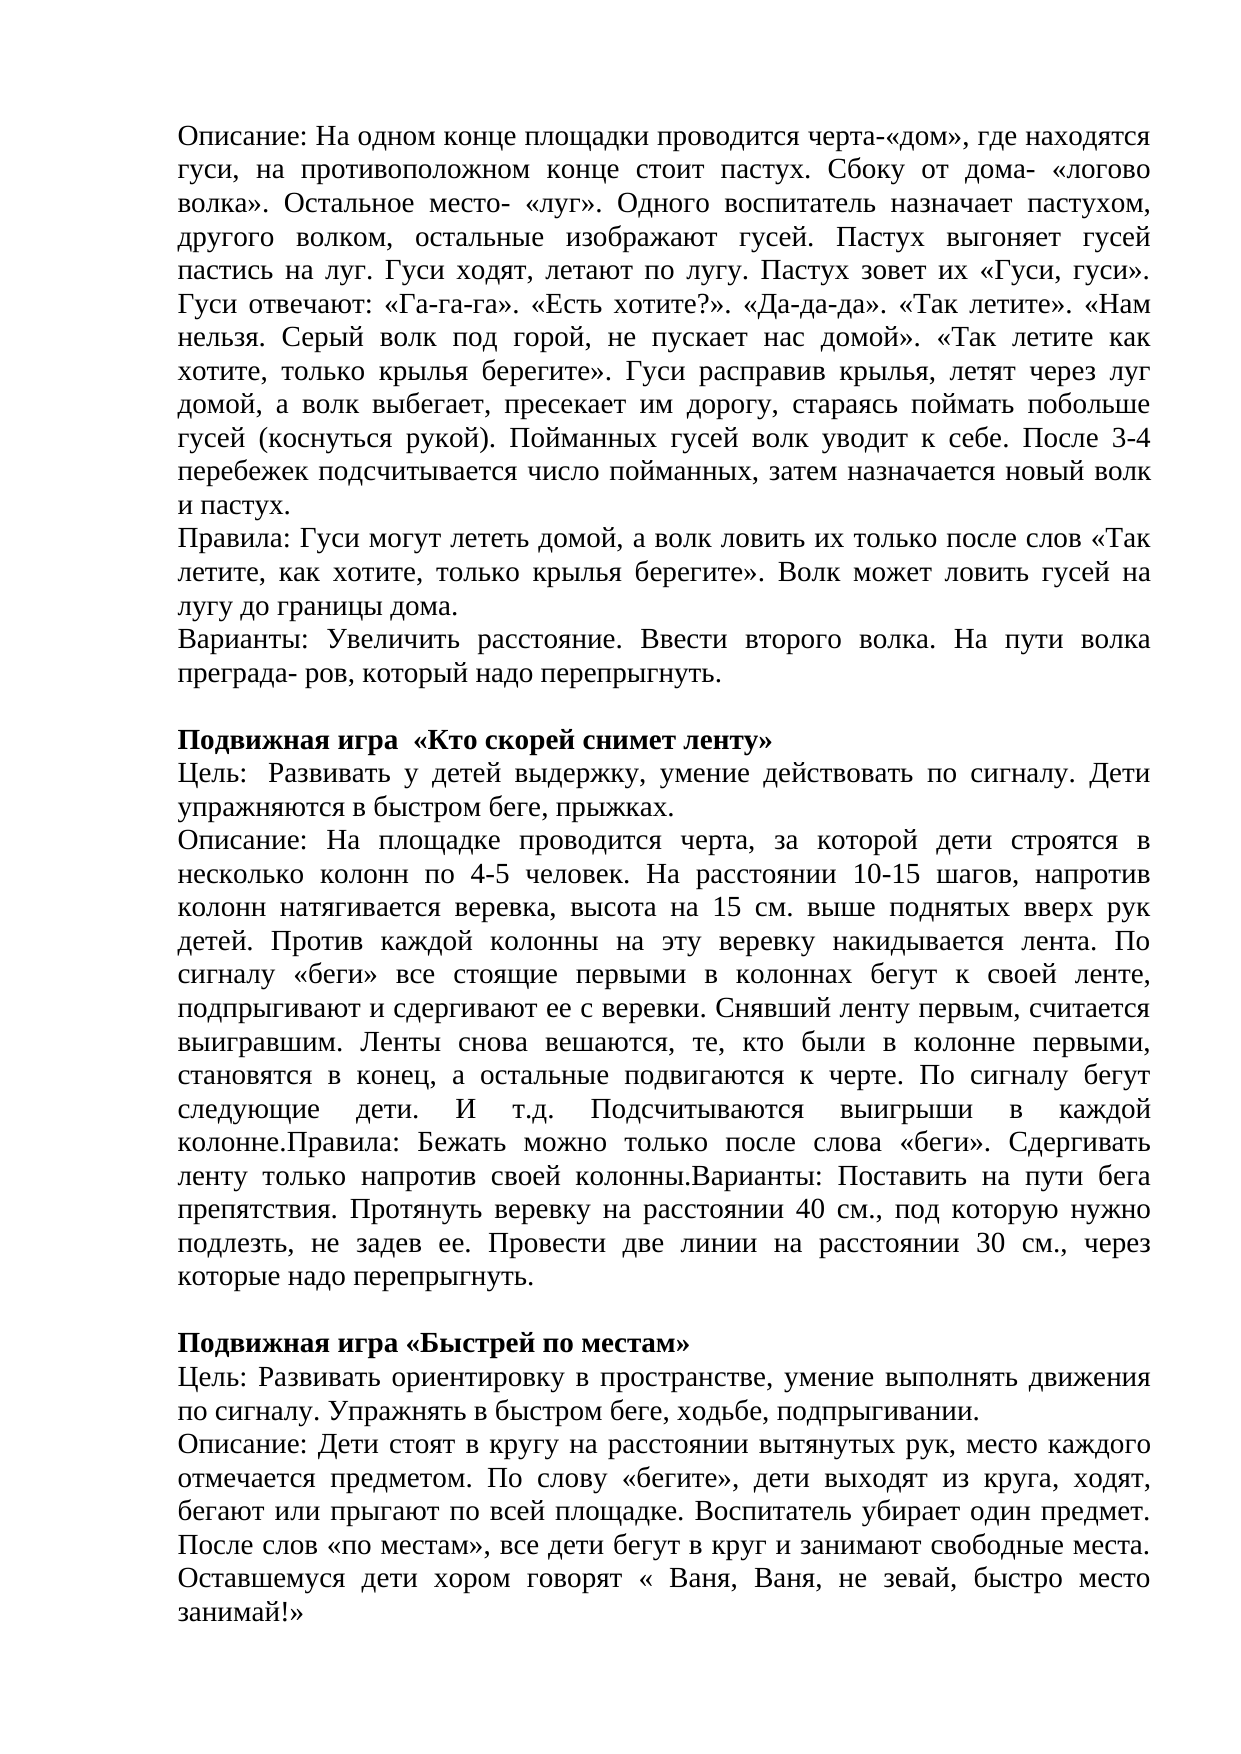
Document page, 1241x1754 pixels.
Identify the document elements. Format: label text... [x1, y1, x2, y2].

text Цель: Развивать ориентировку в пространстве, умение выполнять движения по сигналу. Упражнять в быстром беге, ходьбе, подпрыгивании. [177, 1359, 1152, 1426]
text Цель: Развивать у детей выдержку, умение действовать по сигналу. Дети упражняются в быстром беге, прыжках. [177, 755, 1152, 822]
text Описание: На одном конце площадки проводится черта-«дом», где находятся гуси, на противоположном конце стоит пастух. Сбоку от дома- «логово волка». Остальное место- «луг». Одного воспитатель назначает пастухом, другого волком, остальные изображают гусей. Пастух выгоняет гусей пастись на луг. Гуси ходят, летают по лугу. Пастух зовет их «Гуси, гуси». Гуси отвечают: «Га-га-га». «Есть хотите?». «Да-да-да». «Так летите». «Нам нельзя. Серый волк под горой, не пускает нас домой». «Так летите как хотите, только крылья берегите». Гуси расправив крылья, летят через луг домой, а волк выбегает, пресекает им дорогу, стараясь поймать побольше гусей (коснуться рукой). Пойманных гусей волк уводит к себе. После 3-4 перебежек подсчитывается число пойманных, затем назначается новый волк и пастух. [177, 118, 1152, 521]
text Правила: Гуси могут лететь домой, а волк ловить их только после слов «Так летите, как хотите, только крылья берегите». Волк может ловить гусей на лугу до границы дома. [177, 521, 1152, 621]
text Варианты: Увеличить расстояние. Ввести второго волка. На пути волка преграда- ров, который надо перепрыгнуть. [177, 621, 1152, 688]
text Описание: На площадке проводится черта, за которой дети строятся в несколько колонн по 4-5 человек. На расстоянии 10-15 шагов, напротив колонн натягивается веревка, высота на 15 см. выше поднятых вверх рук детей. Против каждой колонны на эту веревку накидывается лента. По сигналу «беги» все стоящие первыми в колоннах бегут к своей ленте, подпрыгивают и сдергивают ее с веревки. Снявший ленту первым, считается выигравшим. Ленты снова вешаются, те, кто были в колонне первыми, становятся в конец, а остальные подвигаются к черте. По сигналу бегут следующие дети. И т.д. Подсчитываются выигрыши в каждой колонне.Правила: Бежать можно только после слова «беги». Сдергивать ленту только напротив своей колонны.Варианты: Поставить на пути бега препятствия. Протянуть веревку на расстоянии 40 см., под которую нужно подлезть, не задев ее. Провести две линии на расстоянии 30 см., через которые надо перепрыгнуть. [177, 822, 1152, 1292]
text Описание: Дети стоят в кругу на расстоянии вытянутых рук, место каждого отмечается предметом. По слову «бегите», дети выходят из круга, ходят, бегают или прыгают по всей площадке. Воспитатель убирает один предмет. После слов «по местам», все дети бегут в круг и занимают свободные места. Оставшемуся дети хором говорят « Ваня, Ваня, не зевай, быстро место занимай!» [177, 1426, 1152, 1627]
text Подвижная игра «Кто скорей снимет ленту» [177, 722, 1152, 755]
text Подвижная игра «Быстрей по местам» [177, 1326, 1152, 1359]
